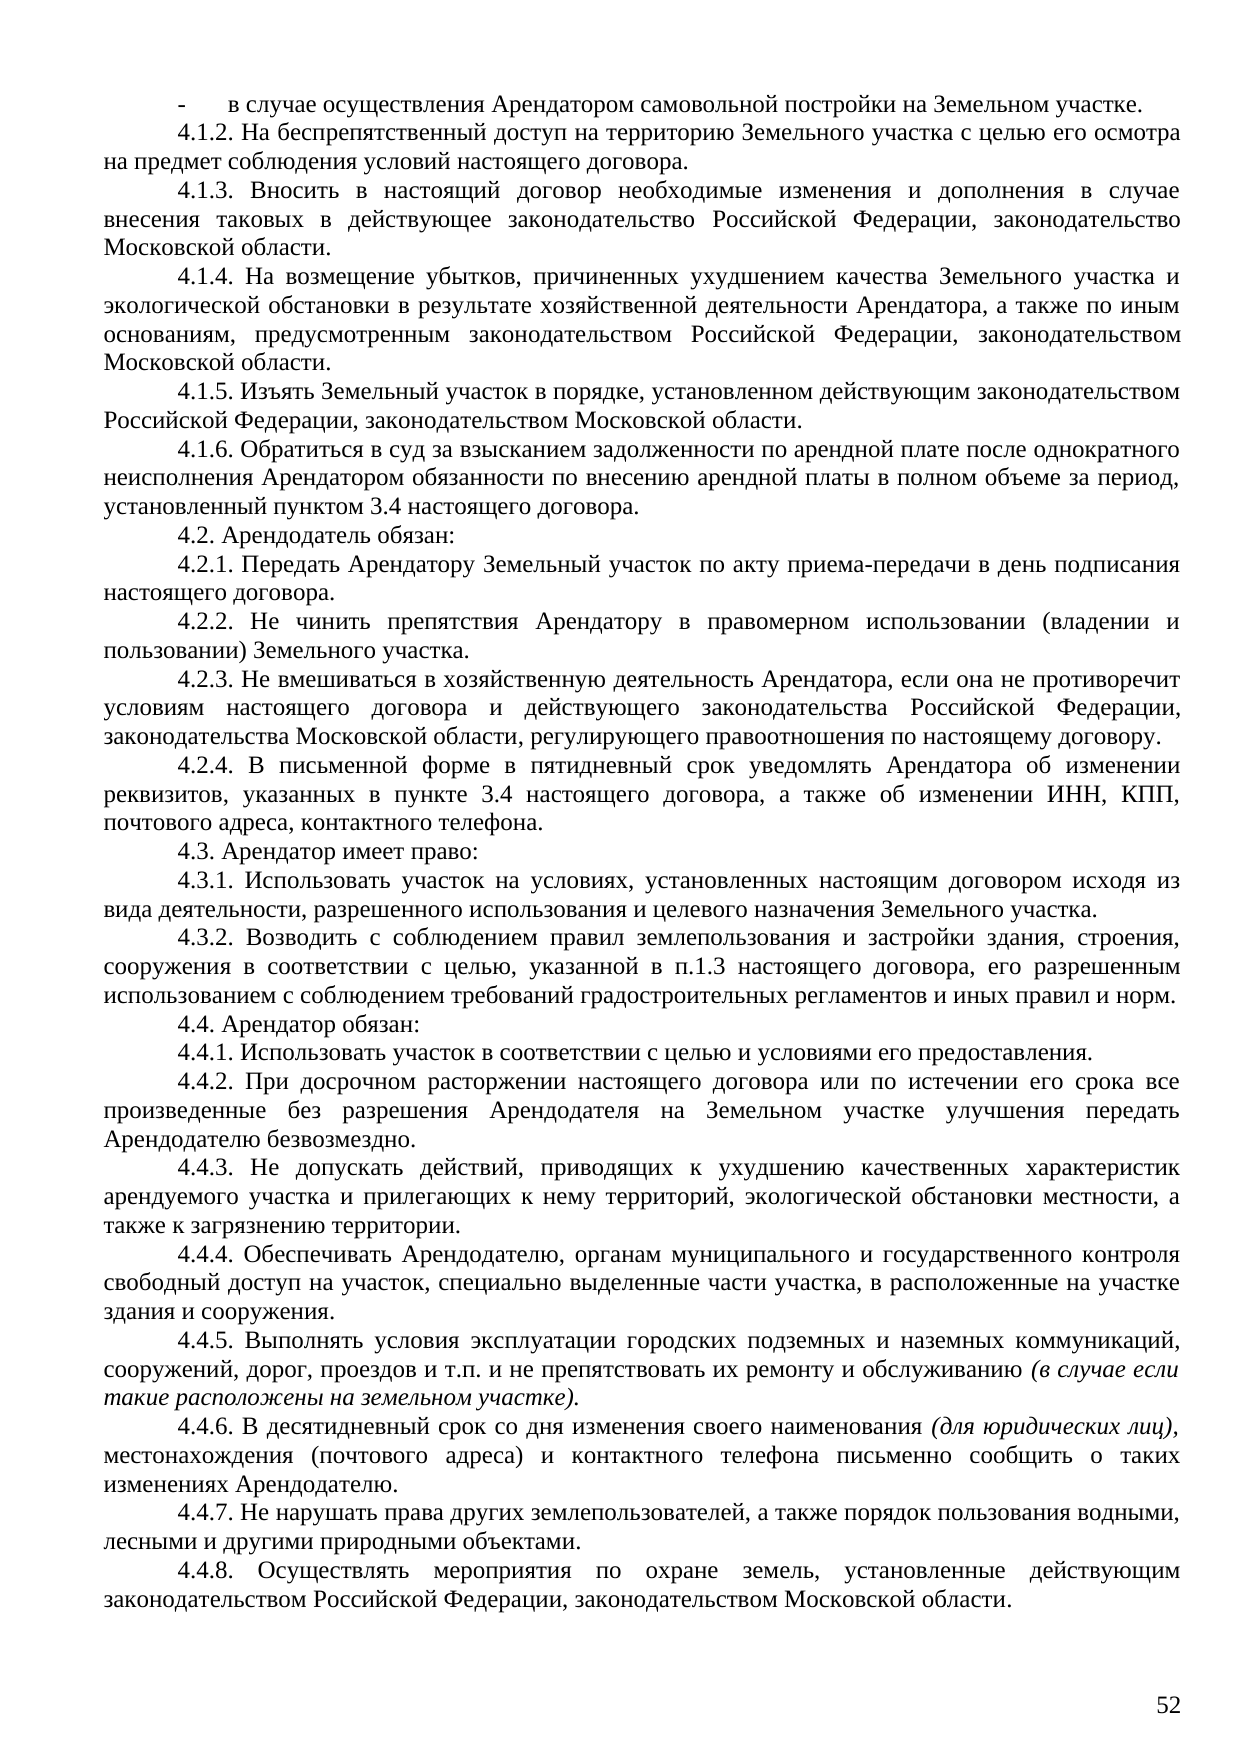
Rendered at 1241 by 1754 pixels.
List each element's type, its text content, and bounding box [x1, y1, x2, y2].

text 4.2. Арендодатель обязан: [103, 520, 1181, 549]
text 4.2.1. Передать Арендатору Земельный участок по акту приема-передачи в день подписания настоящего договора. [103, 549, 1181, 606]
text 4.1.6. Обратиться в суд за взысканием задолженности по арендной плате после однократного неисполнения Арендатором обязанности по внесению арендной платы в полном объеме за период, установленный пунктом 3.4 настоящего договора. [103, 434, 1181, 520]
text 4.3. Арендатор имеет право: [103, 836, 1181, 865]
text 4.4.1. Использовать участок в соответствии с целью и условиями его предоставления. [103, 1037, 1181, 1066]
text 4.4.8. Осуществлять мероприятия по охране земель, установленные действующим законодательством Российской Федерации, законодательством Московской области. [103, 1555, 1181, 1612]
text 4.1.2. На беспрепятственный доступ на территорию Земельного участка с целью его осмотра на предмет соблюдения условий настоящего договора. [103, 117, 1181, 175]
text 4.4. Арендатор обязан: [103, 1009, 1181, 1037]
list в случае осуществления Арендатором самовольной постройки на Земельном участке. [103, 89, 1181, 117]
text 4.2.4. В письменной форме в пятидневный срок уведомлять Арендатора об изменении реквизитов, указанных в пункте 3.4 настоящего договора, а также об изменении ИНН, КПП, почтового адреса, контактного телефона. [103, 750, 1181, 836]
text 4.2.2. Не чинить препятствия Арендатору в правомерном использовании (владении и пользовании) Земельного участка. [103, 606, 1181, 664]
text 4.4.6. В десятидневный срок со дня изменения своего наименования (для юридических лиц), местонахождения (почтового адреса) и контактного телефона письменно сообщить о таких изменениях Арендодателю. [103, 1411, 1181, 1497]
text 4.2.3. Не вмешиваться в хозяйственную деятельность Арендатора, если она не противоречит условиям настоящего договора и действующего законодательства Российской Федерации, законодательства Московской области, регулирующего правоотношения по настоящему договору. [103, 664, 1181, 750]
text 4.4.2. При досрочном расторжении настоящего договора или по истечении его срока все произведенные без разрешения Арендодателя на Земельном участке улучшения передать Арендодателю безвозмездно. [103, 1066, 1181, 1152]
text 4.3.2. Возводить с соблюдением правил землепользования и застройки здания, строения, сооружения в соответствии с целью, указанной в п.1.3 настоящего договора, его разрешенным использованием с соблюдением требований градостроительных регламентов и иных правил и норм. [103, 922, 1181, 1009]
text 4.4.7. Не нарушать права других землепользователей, а также порядок пользования водными, лесными и другими природными объектами. [103, 1497, 1181, 1555]
text 4.1.5. Изъять Земельный участок в порядке, установленном действующим законодательством Российской Федерации, законодательством Московской области. [103, 376, 1181, 434]
text 4.1.4. На возмещение убытков, причиненных ухудшением качества Земельного участка и экологической обстановки в результате хозяйственной деятельности Арендатора, а также по иным основаниям, предусмотренным законодательством Российской Федерации, законодательством Московской области. [103, 261, 1181, 376]
text 4.4.5. Выполнять условия эксплуатации городских подземных и наземных коммуникаций, сооружений, дорог, проездов и т.п. и не препятствовать их ремонту и обслуживанию (в случае если такие расположены на земельном участке). [103, 1325, 1181, 1411]
text 4.1.3. Вносить в настоящий договор необходимые изменения и дополнения в случае внесения таковых в действующее законодательство Российской Федерации, законодательство Московской области. [103, 175, 1181, 261]
text 4.4.4. Обеспечивать Арендодателю, органам муниципального и государственного контроля свободный доступ на участок, специально выделенные части участка, в расположенные на участке здания и сооружения. [103, 1239, 1181, 1325]
text 4.3.1. Использовать участок на условиях, установленных настоящим договором исходя из вида деятельности, разрешенного использования и целевого назначения Земельного участка. [103, 865, 1181, 922]
text 4.4.3. Не допускать действий, приводящих к ухудшению качественных характеристик арендуемого участка и прилегающих к нему территорий, экологической обстановки местности, а также к загрязнению территории. [103, 1152, 1181, 1239]
